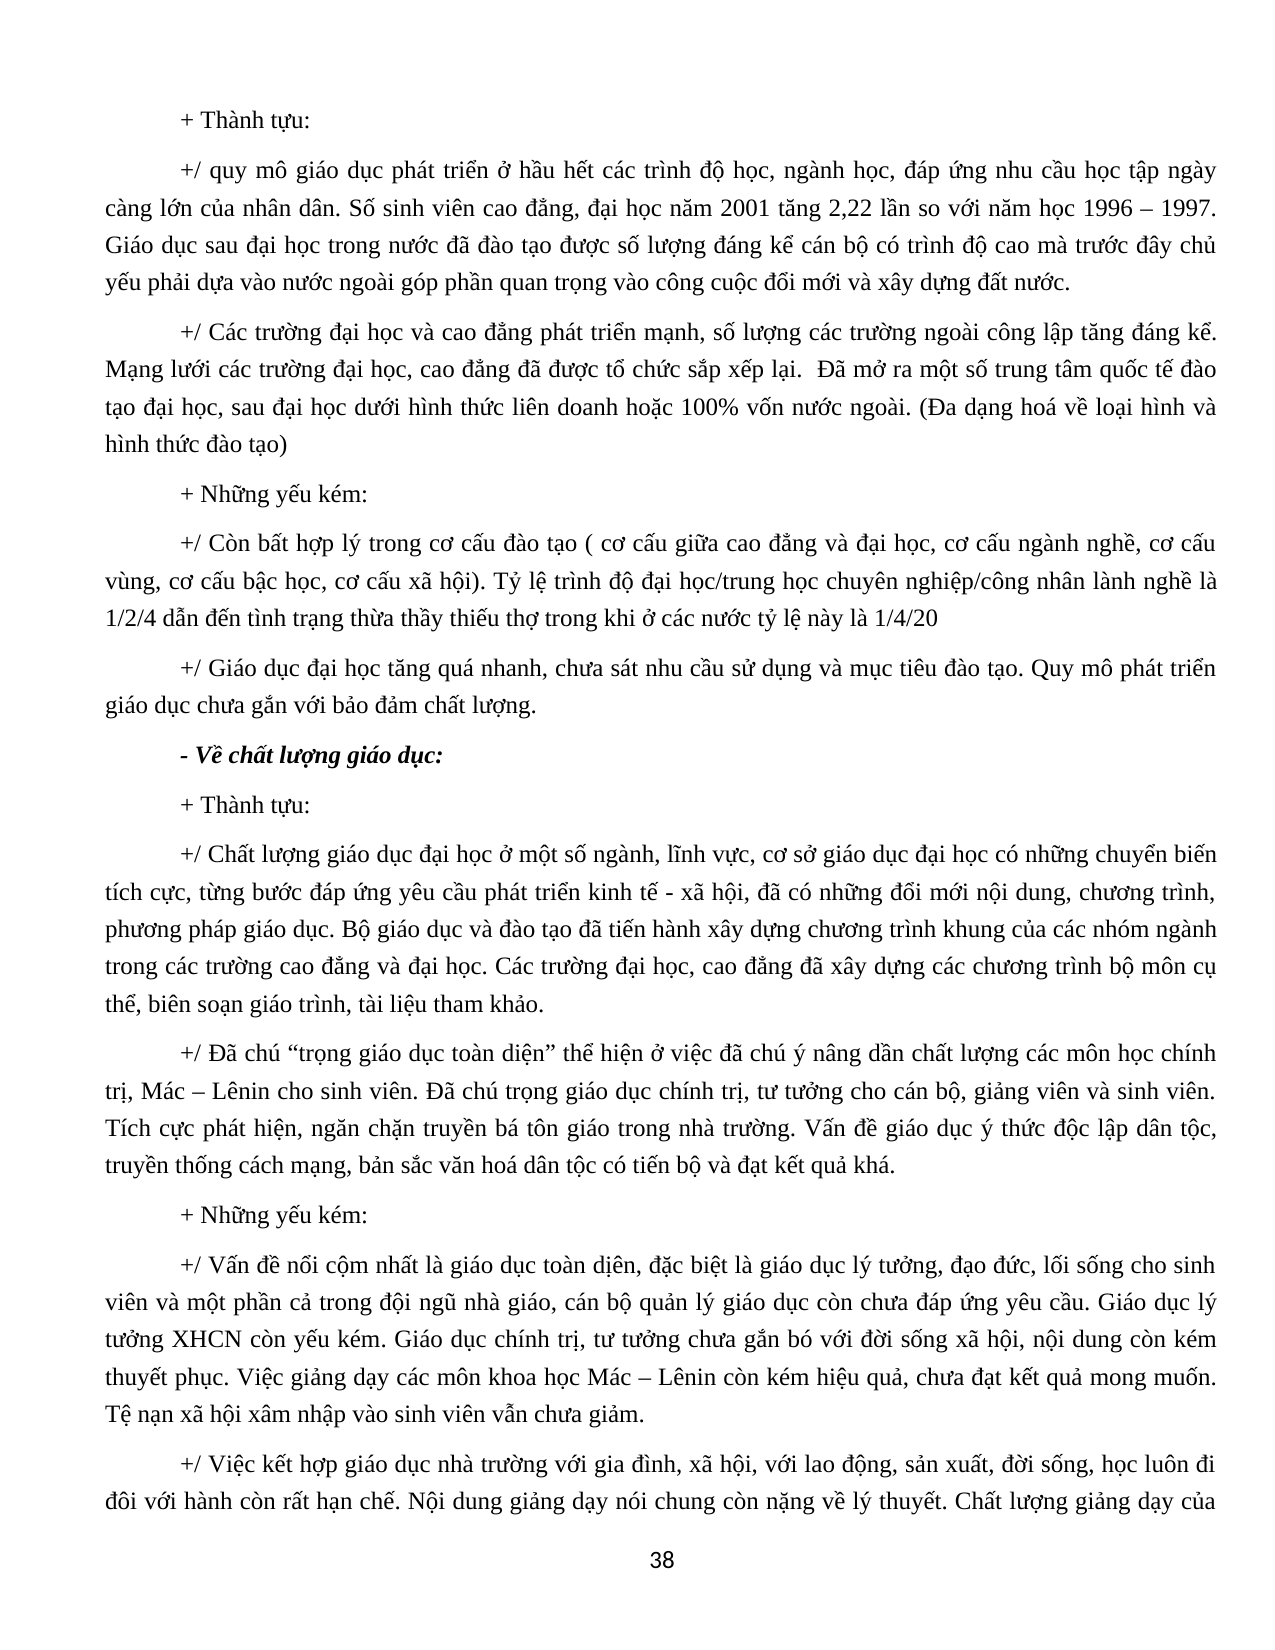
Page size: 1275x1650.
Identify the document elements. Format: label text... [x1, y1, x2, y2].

text +/ Còn bất hợp lý trong cơ cấu đào tạo ( cơ cấu giữa cao đẳng và đại học, cơ cấu ngành nghề, cơ cấu vùng, cơ cấu bậc học, cơ cấu xã hội). Tỷ lệ trình độ đại học/trung học chuyên nghiệp/công nhân lành nghề là 1/2/4 dẫn đến tình trạng thừa thầy thiếu thợ trong khi ở các nước tỷ lệ này là 1/4/20 [105, 528, 1219, 632]
text + Những yếu kém: [105, 479, 1219, 507]
text + Thành tựu: [105, 790, 1219, 818]
text - Về chất lượng giáo dục: [105, 740, 1219, 769]
text +/ Các trường đại học và cao đẳng phát triển mạnh, số lượng các trường ngoài công lập tăng đáng kể. Mạng lưới các trường đại học, cao đẳng đã được tổ chức sắp xếp lại. Đã mở ra một số trung tâm quốc tế đào tạo đại học, sau đại học dưới hình thức liên doanh hoặc 100% vốn nước ngoài. (Đa dạng hoá về loại hình và hình thức đào tạo) [105, 317, 1219, 458]
text +/ Giáo dục đại học tăng quá nhanh, chưa sát nhu cầu sử dụng và mục tiêu đào tạo. Quy mô phát triển giáo dục chưa gắn với bảo đảm chất lượng. [105, 653, 1219, 719]
text + Những yếu kém: [105, 1200, 1219, 1229]
text +/ Chất lượng giáo dục đại học ở một số ngành, lĩnh vực, cơ sở giáo dục đại học có những chuyển biến tích cực, từng bước đáp ứng yêu cầu phát triển kinh tế - xã hội, đã có những đổi mới nội dung, chương trình, phương pháp giáo dục. Bộ giáo dục và đào tạo đã tiến hành xây dựng chương trình khung của các nhóm ngành trong các trường cao đẳng và đại học. Các trường đại học, cao đẳng đã xây dựng các chương trình bộ môn cụ thể, biên soạn giáo trình, tài liệu tham khảo. [105, 839, 1219, 1017]
text +/ Đã chú “trọng giáo dục toàn diện” thể hiện ở việc đã chú ý nâng dần chất lượng các môn học chính trị, Mác – Lênin cho sinh viên. Đã chú trọng giáo dục chính trị, tư tưởng cho cán bộ, giảng viên và sinh viên. Tích cực phát hiện, ngăn chặn truyền bá tôn giáo trong nhà trường. Vấn đề giáo dục ý thức độc lập dân tộc, truyền thống cách mạng, bản sắc văn hoá dân tộc có tiến bộ và đạt kết quả khá. [105, 1038, 1219, 1179]
text +/ Vấn đề nổi cộm nhất là giáo dục toàn dịên, đặc biệt là giáo dục lý tưởng, đạo đức, lối sống cho sinh viên và một phần cả trong đội ngũ nhà giáo, cán bộ quản lý giáo dục còn chưa đáp ứng yêu cầu. Giáo dục lý tưởng XHCN còn yếu kém. Giáo dục chính trị, tư tưởng chưa gắn bó với đời sống xã hội, nội dung còn kém thuyết phục. Việc giảng dạy các môn khoa học Mác – Lênin còn kém hiệu quả, chưa đạt kết quả mong muốn. Tệ nạn xã hội xâm nhập vào sinh viên vẫn chưa giảm. [105, 1250, 1219, 1428]
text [105, 1449, 1219, 1515]
text +/ quy mô giáo dục phát triển ở hầu hết các trình độ học, ngành học, đáp ứng nhu cầu học tập ngày càng lớn của nhân dân. Số sinh viên cao đẳng, đại học năm 2001 tăng 2,22 lần so với năm học 1996 – 1997. Giáo dục sau đại học trong nước đã đào tạo được số lượng đáng kể cán bộ có trình độ cao mà trước đây chủ yếu phải dựa vào nước ngoài góp phần quan trọng vào công cuộc đổi mới và xây dựng đất nước. [105, 155, 1219, 296]
text + Thành tựu: [105, 106, 1219, 134]
